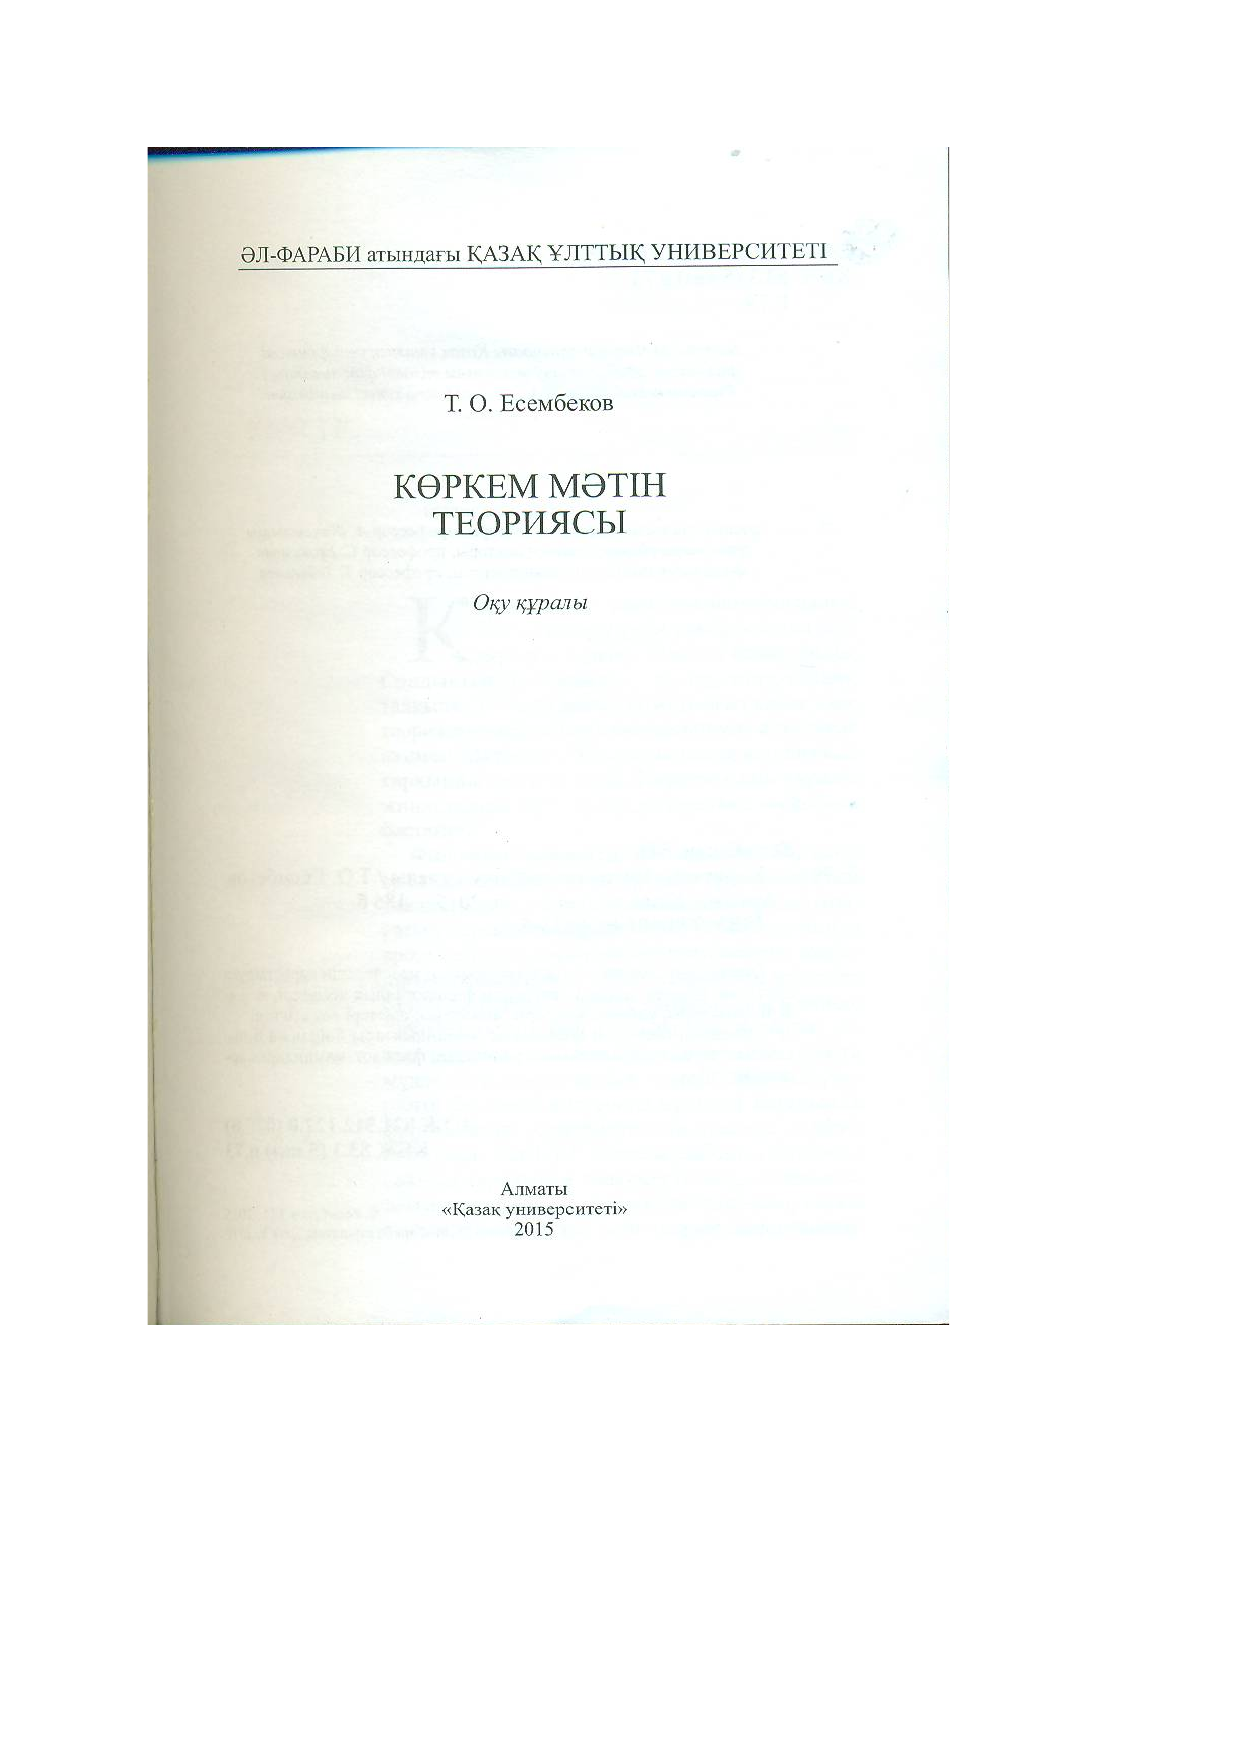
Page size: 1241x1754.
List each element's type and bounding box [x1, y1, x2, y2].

picture [147, 147, 950, 1325]
